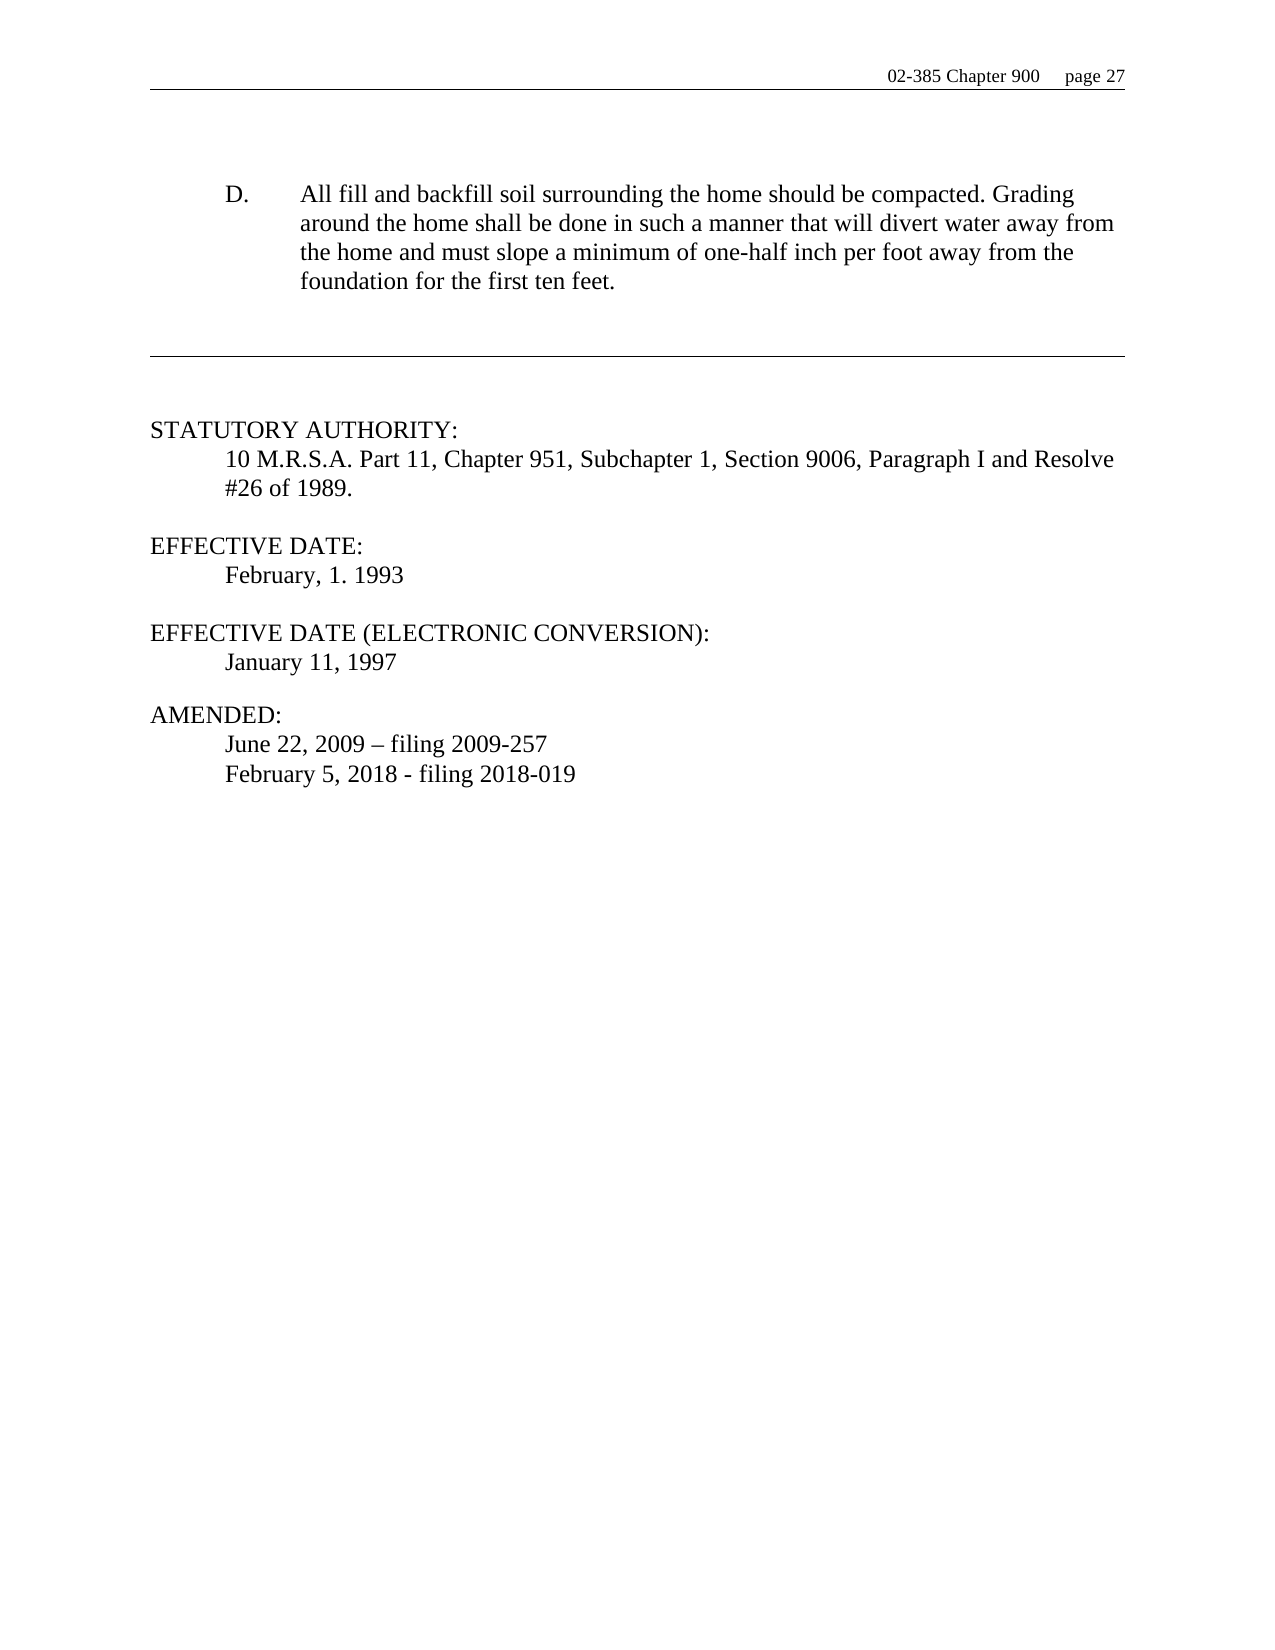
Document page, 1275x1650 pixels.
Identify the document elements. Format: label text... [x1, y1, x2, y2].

text February 5, 2018 - filing 2018-019 [150, 758, 1125, 787]
text 10 M.R.S.A. Part 11, Chapter 951, Subchapter 1, Section 9006, Paragraph I and Resolve #26 of 1989. [150, 444, 1125, 502]
text EFFECTIVE DATE (ELECTRONIC CONVERSION): [150, 618, 1125, 647]
text STATUTORY AUTHORITY: [150, 415, 1125, 444]
text June 22, 2009 – filing 2009-257 [150, 729, 1125, 758]
text February, 1. 1993 [150, 560, 1125, 589]
text January 11, 1997 [150, 647, 1125, 676]
text EFFECTIVE DATE: [150, 531, 1125, 560]
text AMENDED: [150, 700, 1125, 729]
list All fill and backfill soil surrounding the home should be compacted. Grading around the home shall be done in such a manner that will divert water away from the home and must slope a minimum of one-half inch per foot away from the foundation for the first ten feet. [225, 179, 1125, 295]
